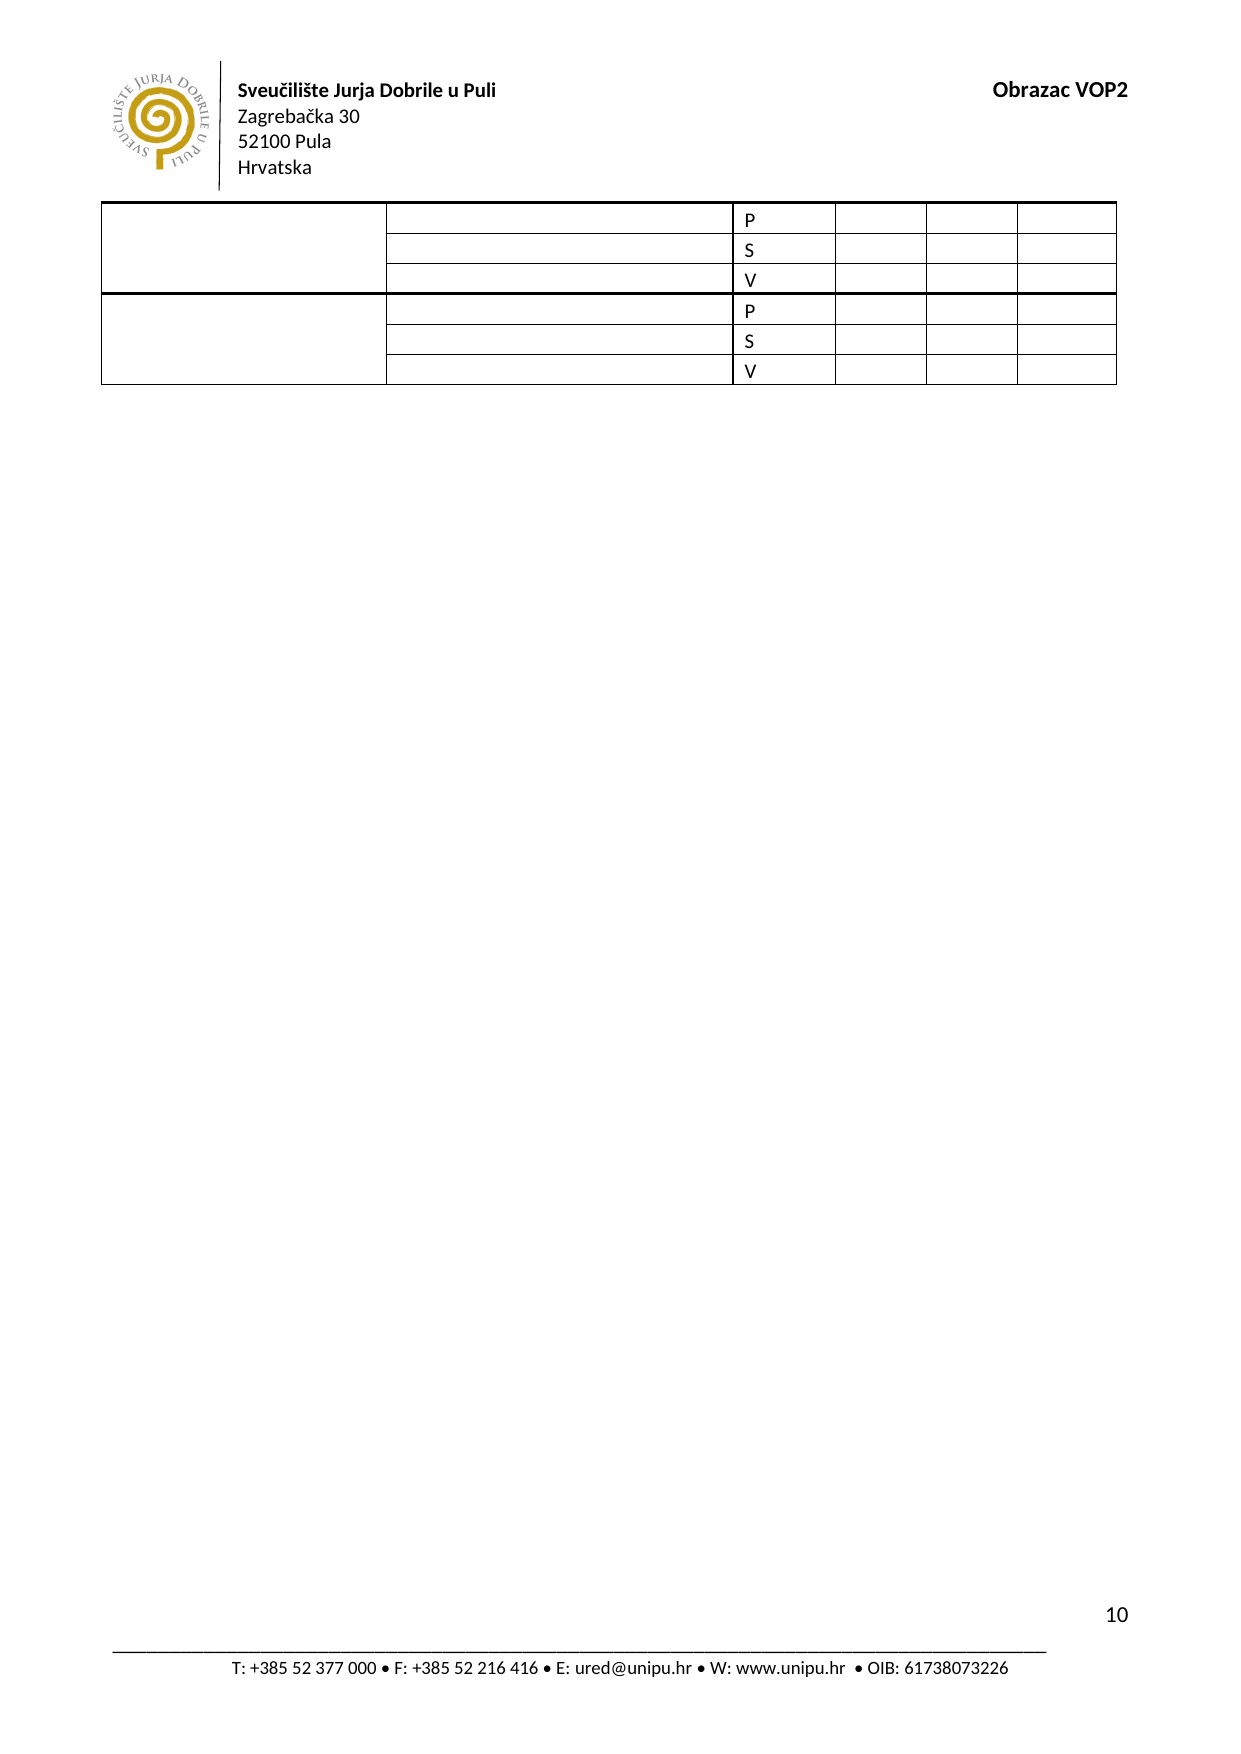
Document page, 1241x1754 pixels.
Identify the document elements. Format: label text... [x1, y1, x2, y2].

table_cell P [734, 204, 835, 233]
table_cell [1018, 325, 1116, 354]
table_cell P [734, 295, 835, 324]
table_cell [1018, 234, 1116, 262]
table_cell [387, 204, 732, 233]
table_cell [1018, 355, 1116, 384]
table_cell [927, 295, 1017, 324]
table_cell V [734, 264, 835, 292]
table_cell [387, 234, 732, 262]
table_cell [836, 264, 926, 292]
table_cell [927, 234, 1017, 262]
table_cell [836, 355, 926, 384]
table_cell [927, 264, 1017, 292]
table_cell [102, 204, 386, 292]
picture [111, 73, 210, 170]
table_cell [1018, 204, 1116, 233]
table_cell [927, 355, 1017, 384]
table_cell [836, 204, 926, 233]
table_cell [387, 325, 732, 354]
table_cell [836, 325, 926, 354]
table_cell [927, 204, 1017, 233]
table_cell [102, 295, 386, 384]
table_cell [836, 295, 926, 324]
table_cell [927, 325, 1017, 354]
table_cell V [734, 355, 835, 384]
table_cell [387, 295, 732, 324]
table_cell [387, 264, 732, 292]
table_cell S [734, 325, 835, 354]
table_cell [836, 234, 926, 262]
table_cell [1018, 295, 1116, 324]
table_cell S [734, 234, 835, 262]
table_cell [387, 355, 732, 384]
table_cell [1018, 264, 1116, 292]
